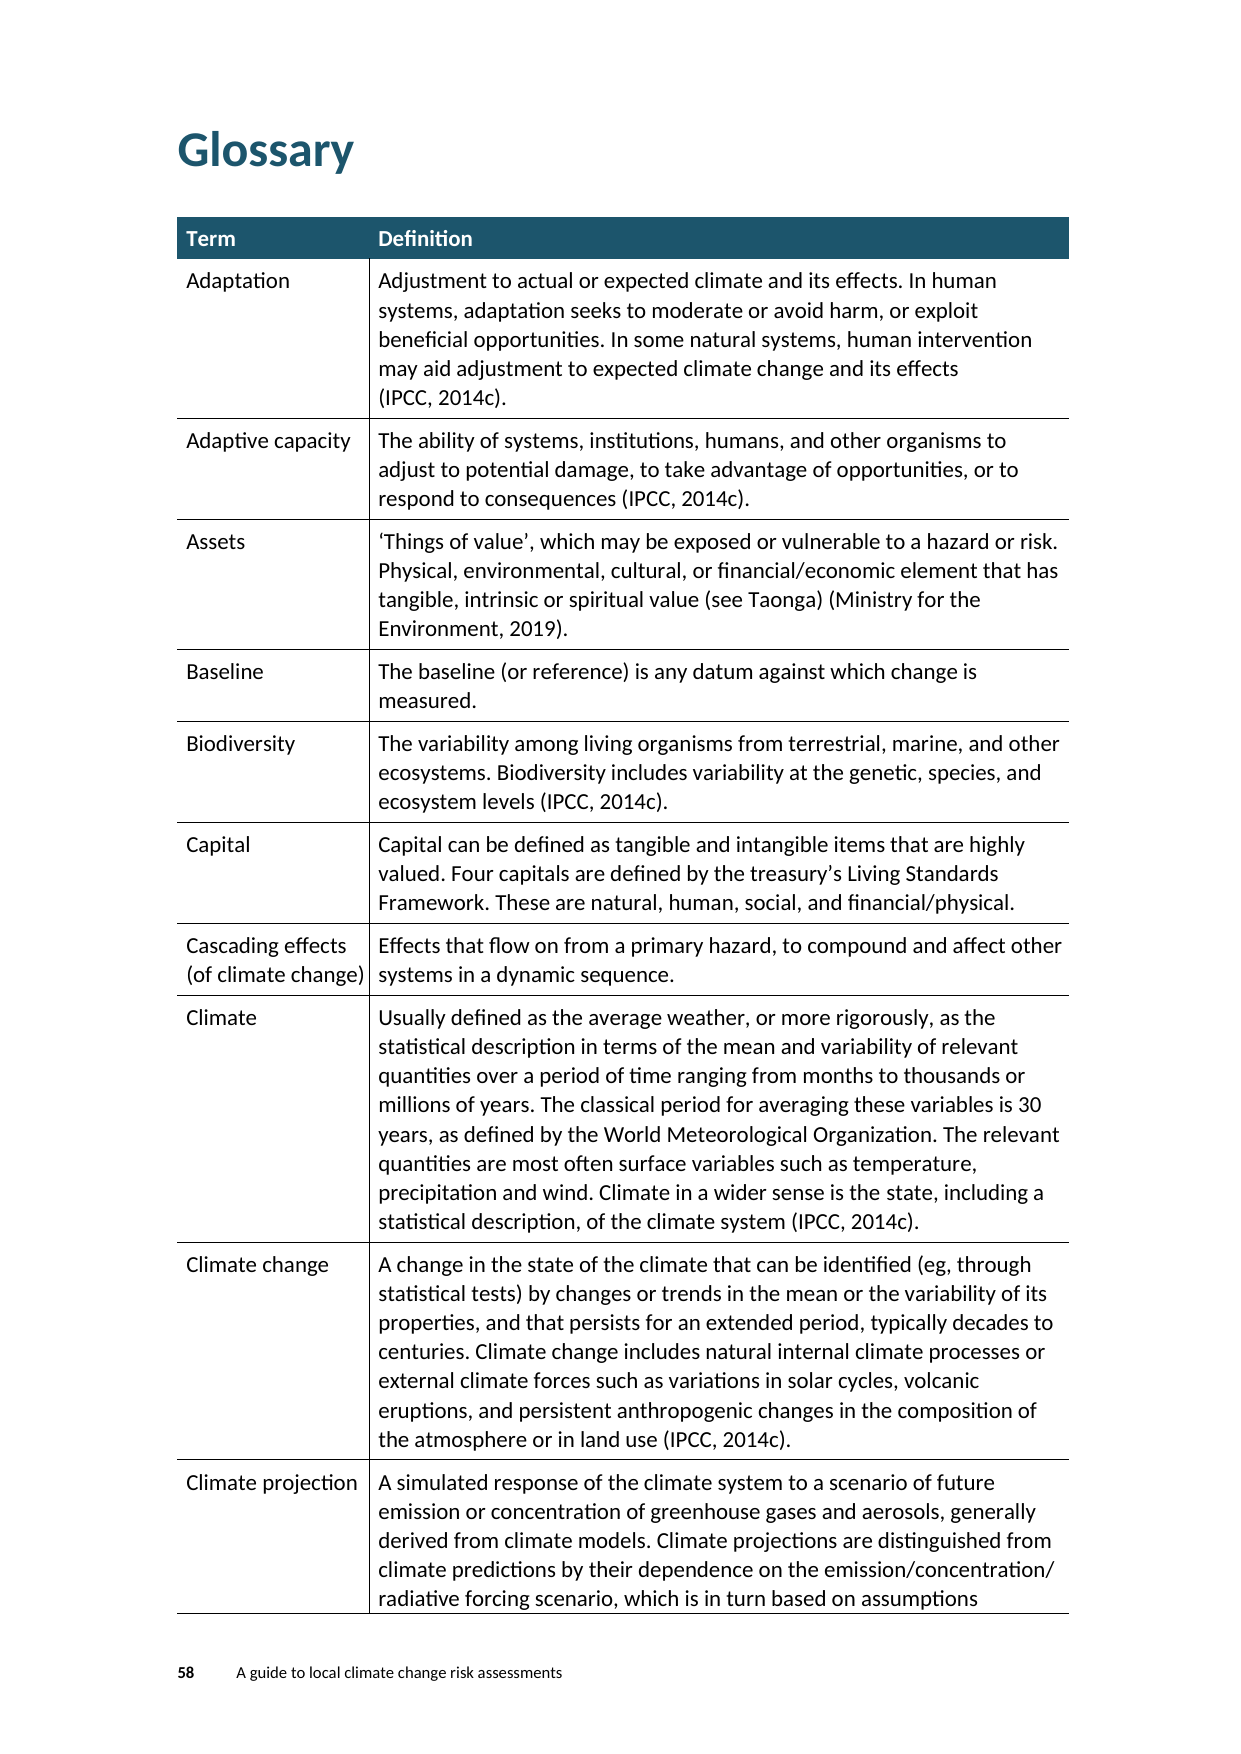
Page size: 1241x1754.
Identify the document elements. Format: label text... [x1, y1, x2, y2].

table_cell Biodiversity [177, 722, 369, 822]
table_cell Adaptive capacity [177, 419, 369, 519]
table_cell The ability of systems, institutions, humans, and other organisms to adjust to potential damage, to take advantage of opportunities, or to respond to consequences (IPCC, 2014c). [370, 419, 1069, 519]
table_cell Adaptation [177, 259, 369, 418]
table_cell A change in the state of the climate that can be identified (eg, through statistical tests) by changes or trends in the mean or the variability of its properties, and that persists for an extended period, typically decades to centuries. Climate change includes natural internal climate processes or external climate forces such as variations in solar cycles, volcanic eruptions, and persistent anthropogenic changes in the composition of the atmosphere or in land use (IPCC, 2014c). [370, 1243, 1069, 1459]
table_cell Adjustment to actual or expected climate and its effects. In human systems, adaptation seeks to moderate or avoid harm, or exploit beneficial opportunities. In some natural systems, human intervention may aid adjustment to expected climate change and its effects (IPCC, 2014c). [370, 259, 1069, 418]
table_cell Usually defined as the average weather, or more rigorously, as the statistical description in terms of the mean and variability of relevant quantities over a period of time ranging from months to thousands or millions of years. The classical period for averaging these variables is 30 years, as defined by the World Meteorological Organization. The relevant quantities are most often surface variables such as temperature, precipitation and wind. Climate in a wider sense is the state, including a statistical description, of the climate system (IPCC, 2014c). [370, 996, 1069, 1242]
table_cell Climate projection [177, 1460, 369, 1612]
table_cell Climate [177, 996, 369, 1242]
table_cell Cascading effects (of climate change) [177, 924, 369, 995]
table_cell Assets [177, 520, 369, 649]
table_cell Effects that flow on from a primary hazard, to compound and affect other systems in a dynamic sequence. [370, 924, 1069, 995]
table_cell Climate change [177, 1243, 369, 1459]
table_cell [370, 1460, 1069, 1612]
table_header Definition [370, 218, 1069, 258]
table_cell The variability among living organisms from terrestrial, marine, and other ecosystems. Biodiversity includes variability at the genetic, species, and ecosystem levels (IPCC, 2014c). [370, 722, 1069, 822]
table_cell Baseline [177, 650, 369, 721]
table_cell The baseline (or reference) is any datum against which change is measured. [370, 650, 1069, 721]
subtitle Glossary [177, 118, 1063, 179]
table_cell Capital [177, 823, 369, 923]
table_cell ‘Things of value’, which may be exposed or vulnerable to a hazard or risk. Physical, environmental, cultural, or financial/economic element that has tangible, intrinsic or spiritual value (see Taonga) (Ministry for the Environment, 2019). [370, 520, 1069, 649]
table_cell Capital can be defined as tangible and intangible items that are highly valued. Four capitals are defined by the treasury’s Living Standards Framework. These are natural, human, social, and financial/physical. [370, 823, 1069, 923]
table_header Term [177, 218, 369, 258]
